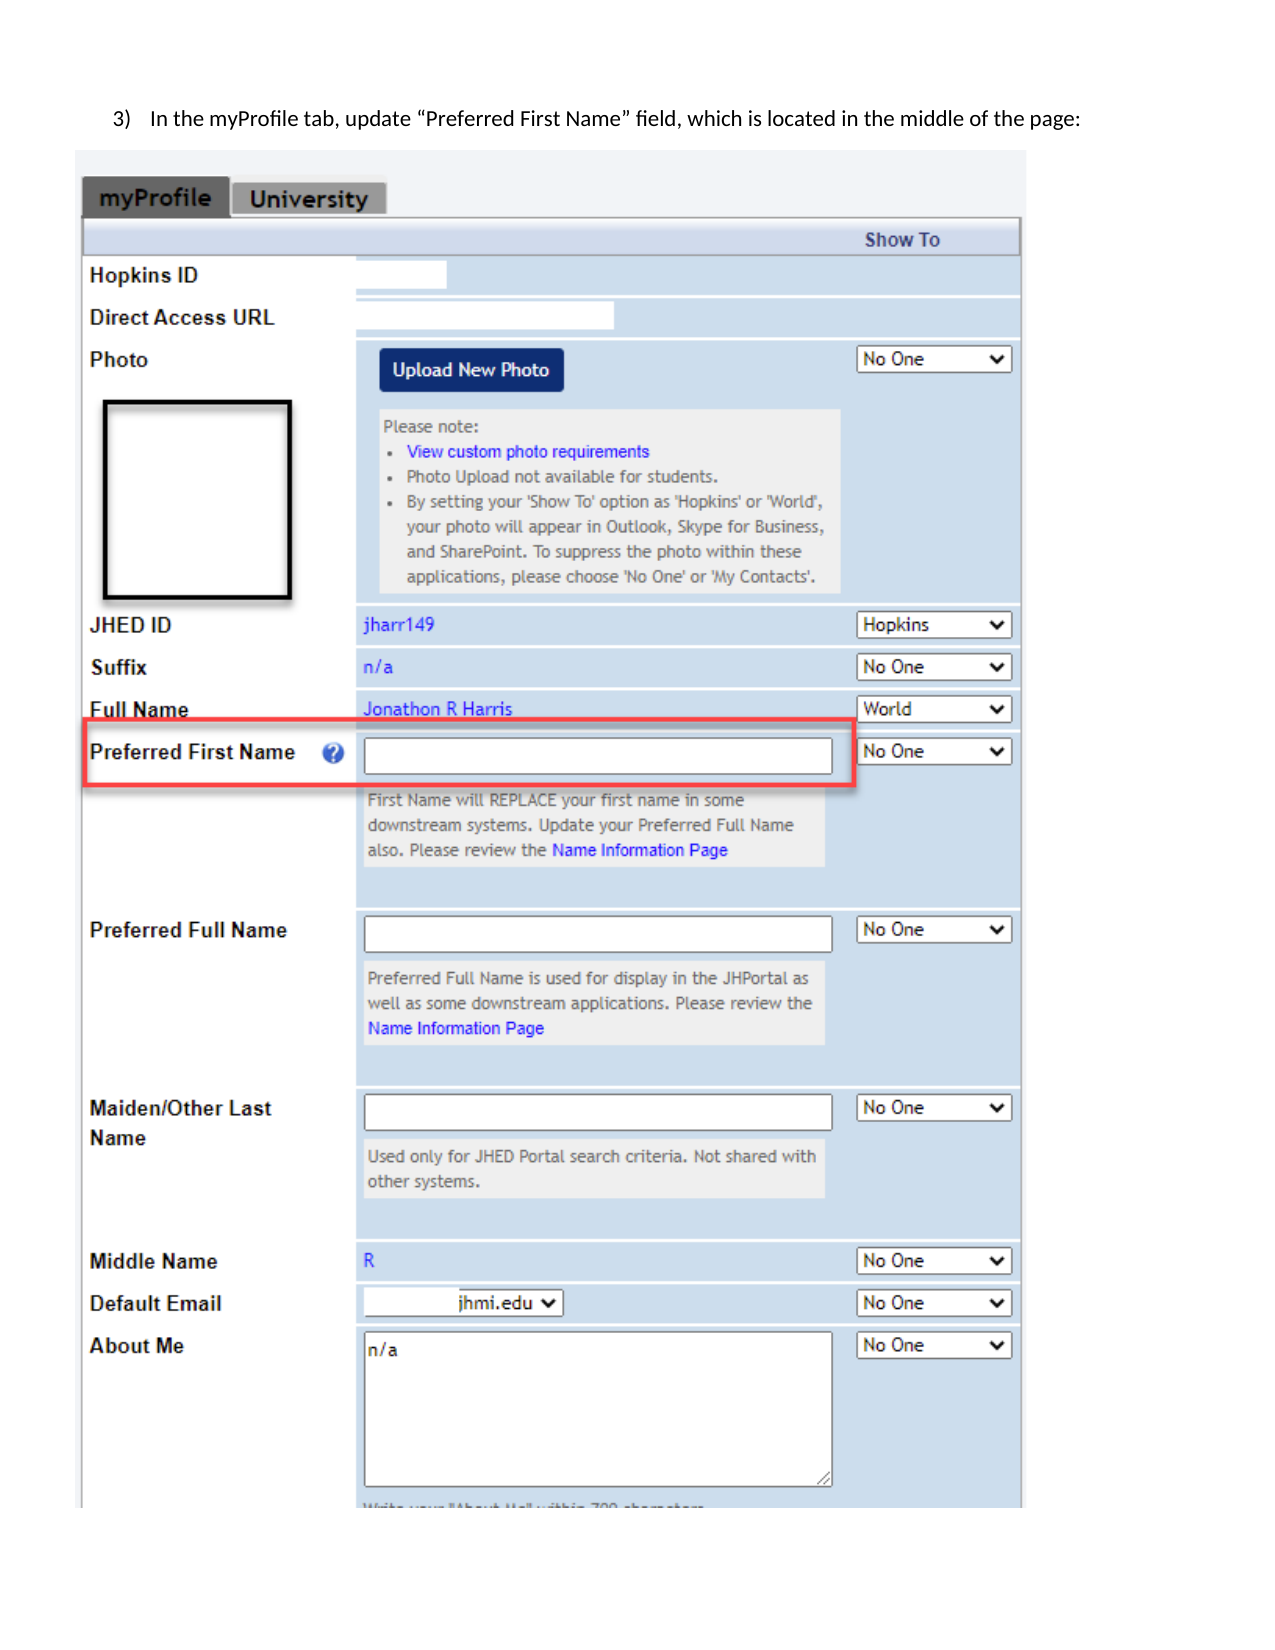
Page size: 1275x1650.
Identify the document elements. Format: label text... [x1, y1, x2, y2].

list In the myProfile tab, update “Preferred First Name” field, which is located in the middle of the page: [112, 104, 1200, 132]
picture [75, 150, 1027, 1508]
